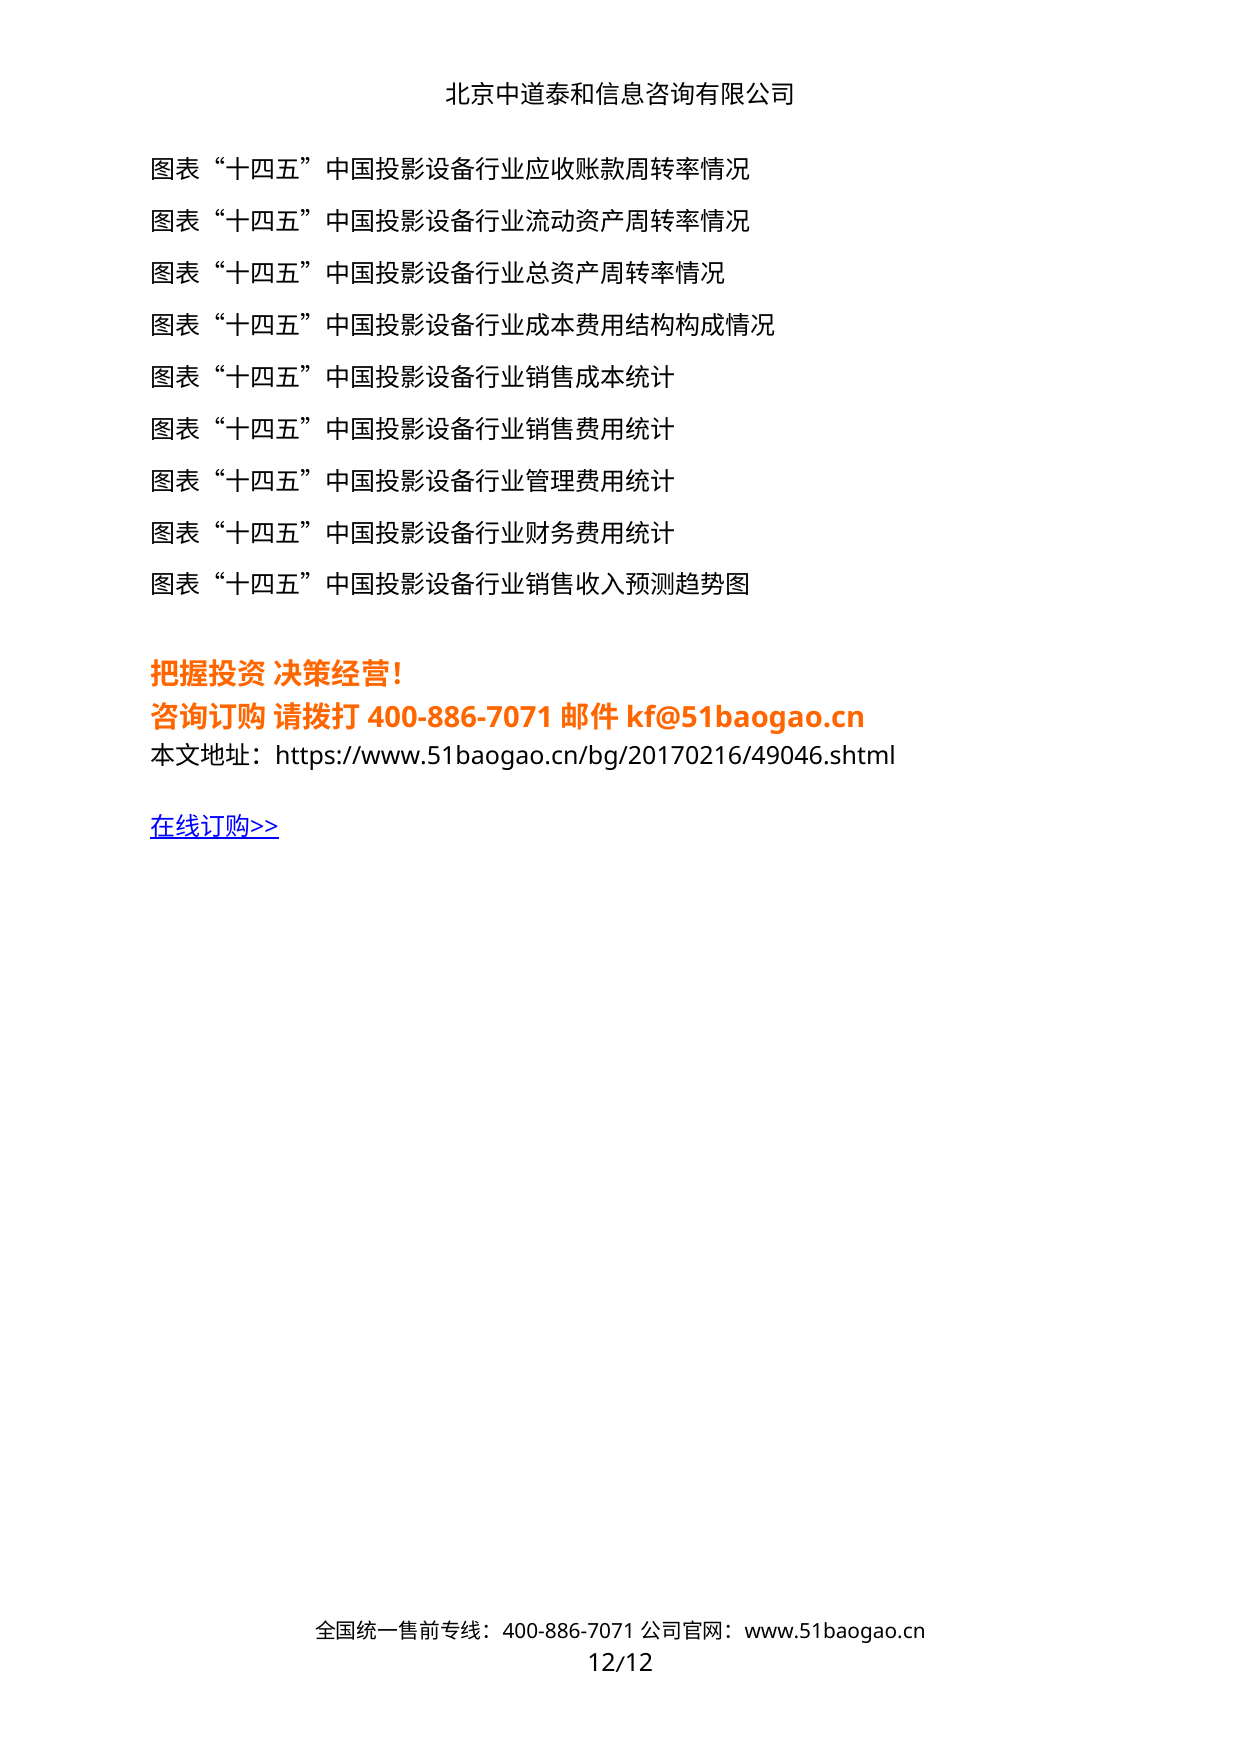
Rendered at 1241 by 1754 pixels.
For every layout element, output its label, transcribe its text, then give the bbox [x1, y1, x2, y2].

text 把握投资 决策经营！咨询订购 请拨打 400-886-7071 邮件 kf@51baogao.cn本文地址：https://www.51baogao.cn/bg/20170216/49046.shtml [150, 617, 1090, 772]
text 在线订购>> [150, 772, 1090, 842]
text 图表“十四五”中国投影设备行业应收账款周转率情况 [150, 150, 1090, 186]
text 图表“十四五”中国投影设备行业总资产周转率情况 [150, 254, 1090, 290]
text 图表“十四五”中国投影设备行业财务费用统计 [150, 513, 1090, 549]
text 图表“十四五”中国投影设备行业销售成本统计 [150, 357, 1090, 394]
text 图表“十四五”中国投影设备行业销售收入预测趋势图 [150, 565, 1090, 601]
text 图表“十四五”中国投影设备行业流动资产周转率情况 [150, 202, 1090, 238]
text 图表“十四五”中国投影设备行业销售费用统计 [150, 409, 1090, 446]
text 图表“十四五”中国投影设备行业成本费用结构构成情况 [150, 306, 1090, 342]
text 图表“十四五”中国投影设备行业管理费用统计 [150, 461, 1090, 497]
